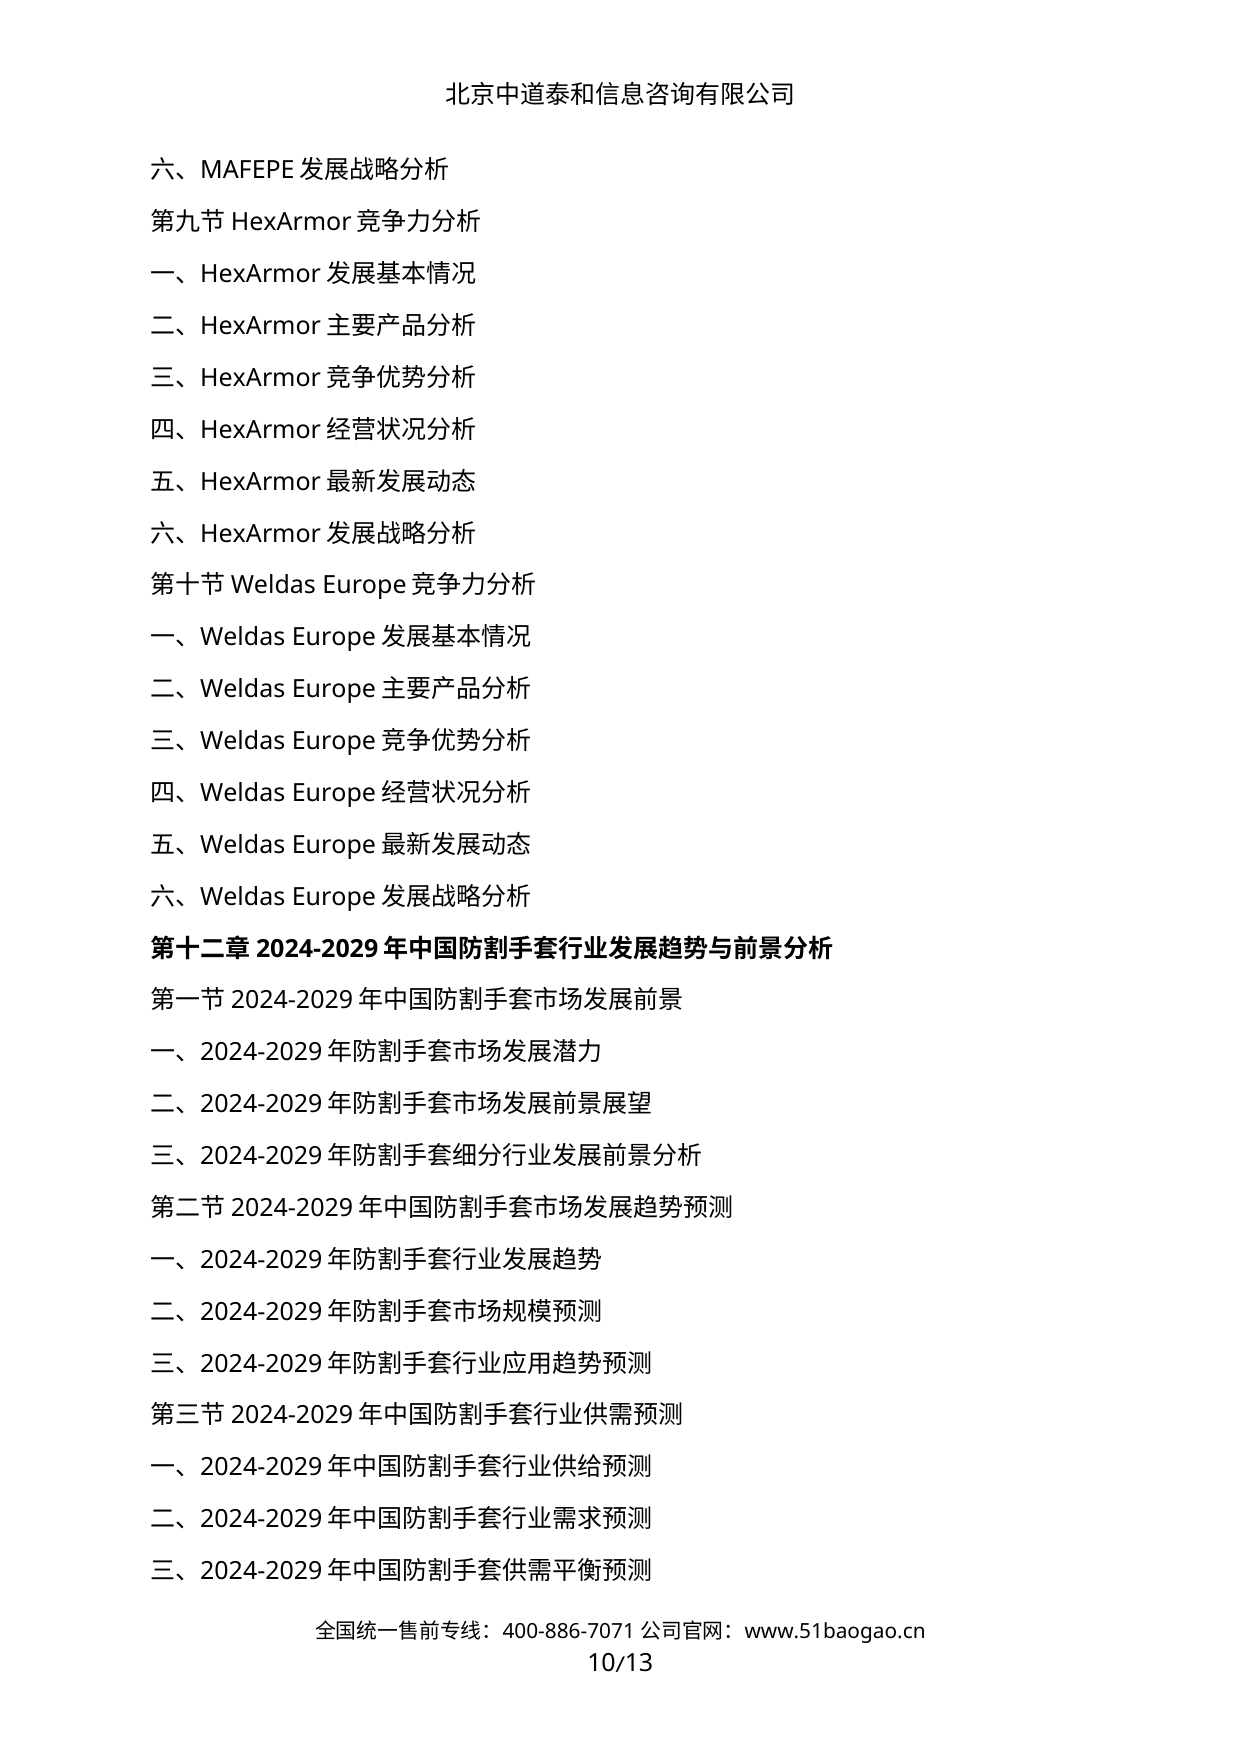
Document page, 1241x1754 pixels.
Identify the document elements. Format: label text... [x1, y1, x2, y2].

text 三、2024-2029年中国防割手套供需平衡预测 [150, 1551, 1090, 1587]
text 一、Weldas Europe发展基本情况 [150, 617, 1090, 653]
text 二、2024-2029年中国防割手套行业需求预测 [150, 1499, 1090, 1535]
text 二、2024-2029年防割手套市场规模预测 [150, 1291, 1090, 1327]
text 第九节 HexArmor竞争力分析 [150, 202, 1090, 238]
text 第十二章 2024-2029年中国防割手套行业发展趋势与前景分析 [150, 928, 1090, 964]
text 一、2024-2029年防割手套市场发展潜力 [150, 1032, 1090, 1068]
text 六、HexArmor发展战略分析 [150, 513, 1090, 549]
text 三、HexArmor竞争优势分析 [150, 357, 1090, 394]
text 第二节 2024-2029年中国防割手套市场发展趋势预测 [150, 1187, 1090, 1224]
text 五、HexArmor最新发展动态 [150, 461, 1090, 497]
text 六、MAFEPE发展战略分析 [150, 150, 1090, 186]
text 二、2024-2029年防割手套市场发展前景展望 [150, 1084, 1090, 1120]
text 第三节 2024-2029年中国防割手套行业供需预测 [150, 1395, 1090, 1431]
text 二、Weldas Europe主要产品分析 [150, 669, 1090, 705]
text 一、HexArmor发展基本情况 [150, 254, 1090, 290]
text 四、Weldas Europe经营状况分析 [150, 772, 1090, 809]
text 五、Weldas Europe最新发展动态 [150, 824, 1090, 861]
text 一、2024-2029年中国防割手套行业供给预测 [150, 1447, 1090, 1483]
text 一、2024-2029年防割手套行业发展趋势 [150, 1239, 1090, 1276]
text 三、2024-2029年防割手套行业应用趋势预测 [150, 1343, 1090, 1379]
text 第一节 2024-2029年中国防割手套市场发展前景 [150, 980, 1090, 1016]
text 第十节 Weldas Europe竞争力分析 [150, 565, 1090, 601]
text 二、HexArmor主要产品分析 [150, 306, 1090, 342]
text 六、Weldas Europe发展战略分析 [150, 876, 1090, 912]
text 三、Weldas Europe竞争优势分析 [150, 721, 1090, 757]
text 四、HexArmor经营状况分析 [150, 409, 1090, 446]
text 三、2024-2029年防割手套细分行业发展前景分析 [150, 1136, 1090, 1172]
